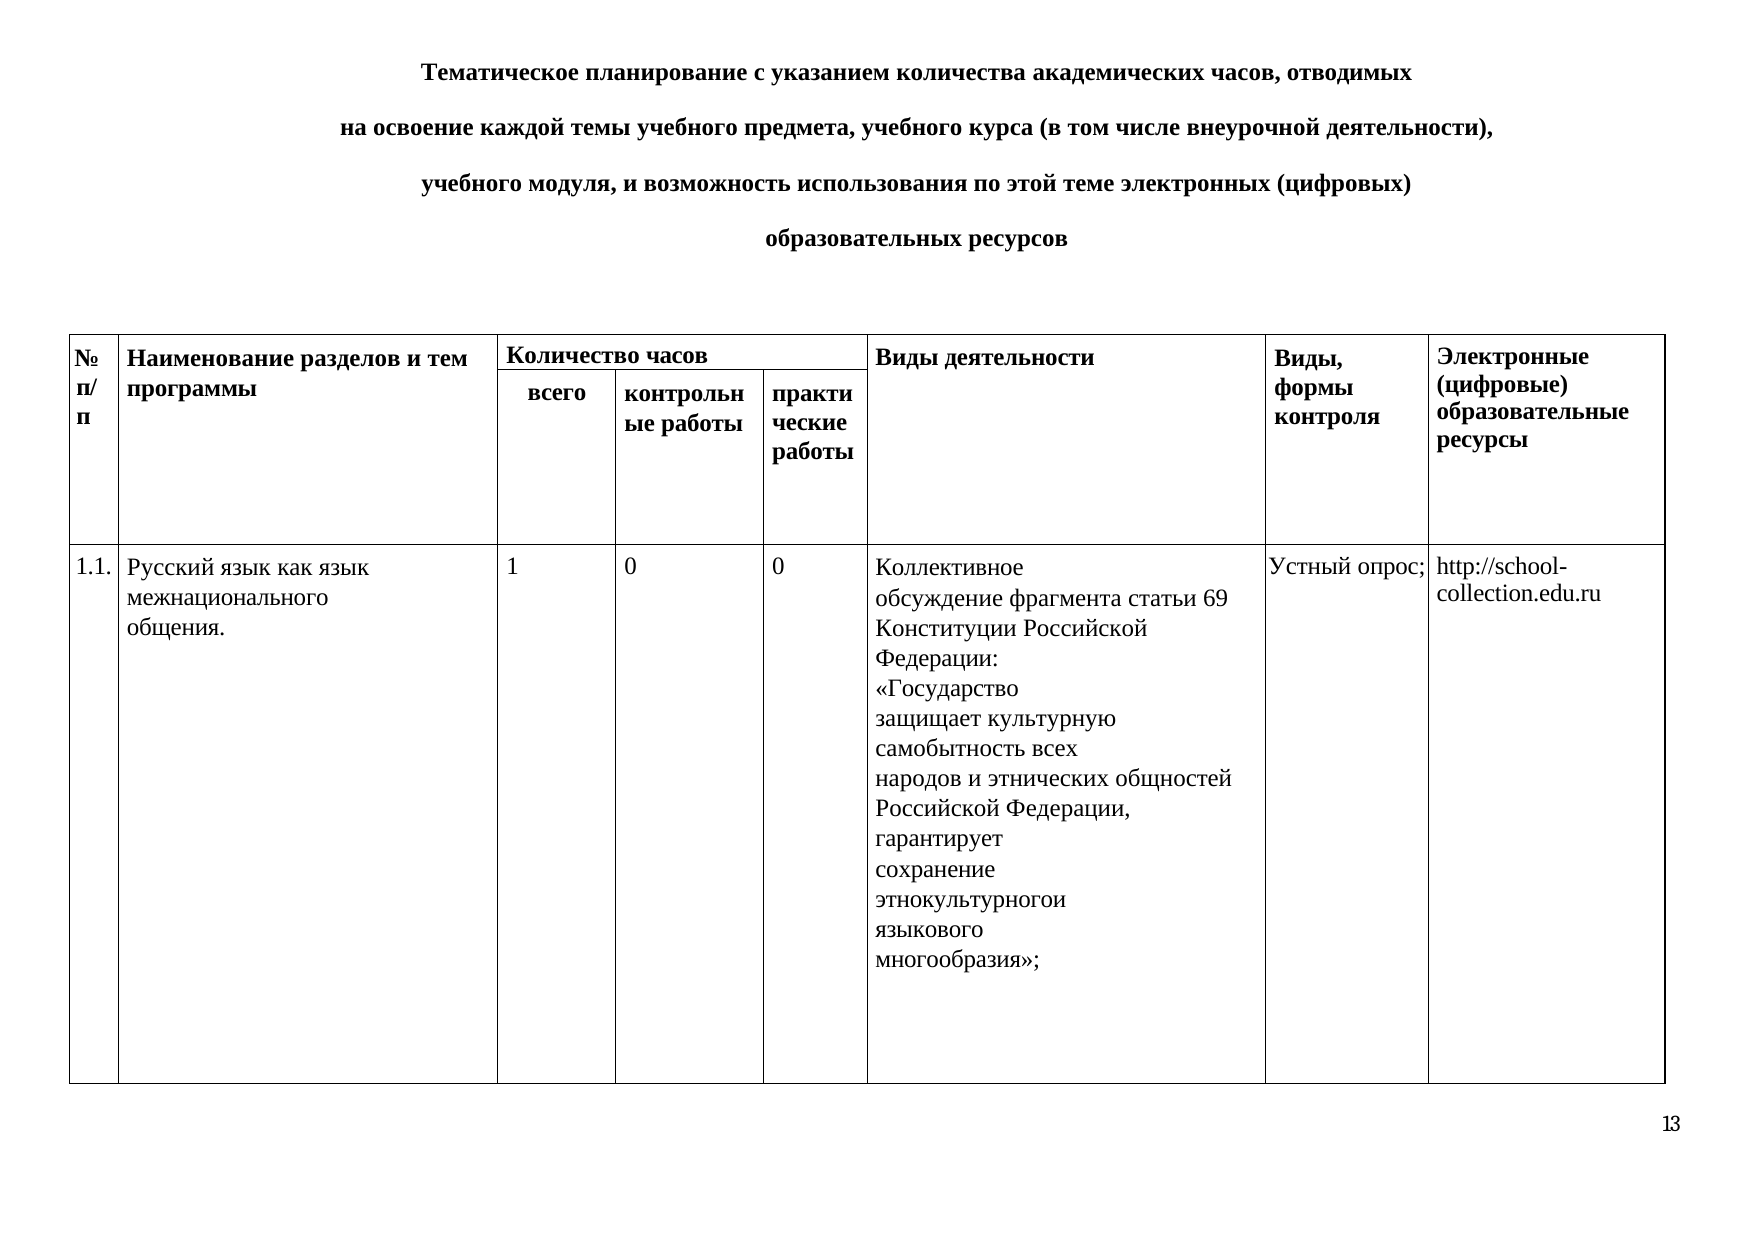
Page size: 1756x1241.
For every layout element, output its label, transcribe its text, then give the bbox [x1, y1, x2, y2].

table_cell практи ческие работы [764, 370, 867, 544]
table_cell 0 [764, 545, 867, 1083]
table_header Электронные (цифровые) образовательные ресурсы [1429, 335, 1664, 544]
table_header Количество часов [498, 335, 867, 369]
table_cell Устный опрос; [1266, 545, 1428, 1083]
table_cell http://school- collection.edu.ru [1429, 545, 1664, 1083]
text на освоение каждой темы учебного предмета, учебного курса (в том числе внеурочной деятельности), учебного модуля, и возможность использования по этой теме электронных (цифровых) образовательных ресурсов [340, 112, 1493, 252]
table_header Виды деятельности [868, 335, 1265, 544]
table_cell Русский язык как язык межнационального общения. [119, 545, 497, 1083]
table_cell контрольн ые работы [616, 370, 763, 544]
table_cell 0 [616, 545, 763, 1083]
table_header № п/ п [70, 335, 118, 544]
table_header Виды, формы контроля [1266, 335, 1428, 544]
table_cell Коллективное обсуждение фрагмента статьи 69 Конституции Российской Федерации: «Государство защищает культурную самобытность всех народов и этнических общностей Российской Федерации, гарантирует сохранение этнокультурногои языкового многообразия»; [868, 545, 1265, 1083]
table_cell 1 [498, 545, 615, 1083]
table_header Наименование разделов и тем программы [119, 335, 497, 544]
text Тематическое планирование с указанием количества академических часов, отводимых [339, 57, 1493, 85]
table_cell всего [498, 370, 615, 544]
table_cell 1.1. [70, 545, 118, 1083]
